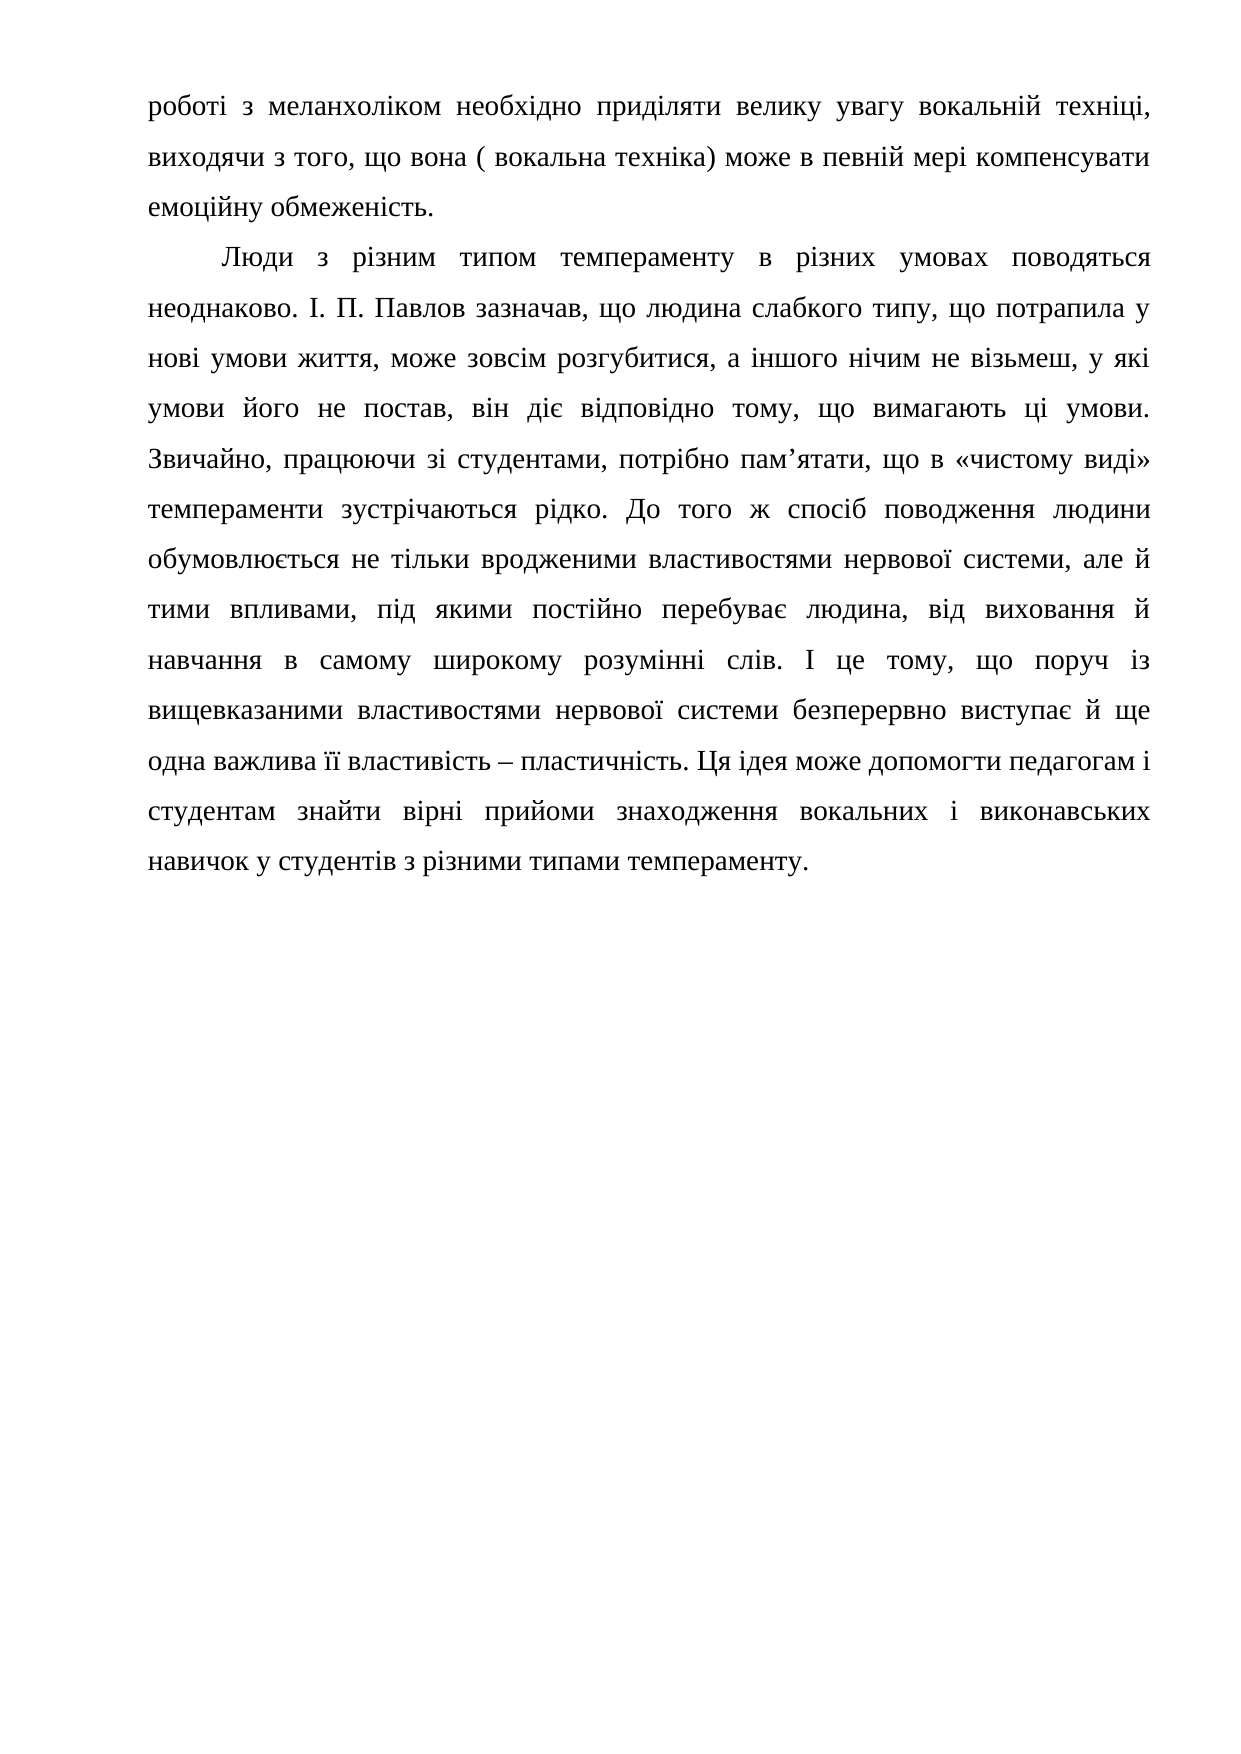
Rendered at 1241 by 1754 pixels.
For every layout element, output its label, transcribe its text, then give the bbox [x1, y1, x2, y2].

text Люди з різним типом темпераменту в різних умовах поводяться неоднаково. І. П. Павлов зазначав, що людина слабкого типу, що потрапила у нові умови життя, може зовсім розгубитися, а іншого нічим не візьмеш, у які умови його не постав, він діє відповідно тому, що вимагають ці умови. Звичайно, працюючи зі студентами, потрібно пам’ятати, що в «чистому виді» темпераменти зустрічаються рідко. До того ж спосіб поводження людини обумовлюється не тільки вродженими властивостями нервової системи, але й тими впливами, під якими постійно перебуває людина, від виховання й навчання в самому широкому розумінні слів. І це тому, що поруч із вищевказаними властивостями нервової системи безперервно виступає й ще одна важлива її властивість – пластичність. Ця ідея може допомогти педагогам і студентам знайти вірні прийоми знаходження вокальних і виконавських навичок у студентів з різними типами темпераменту. [148, 239, 1152, 877]
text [148, 88, 1152, 223]
